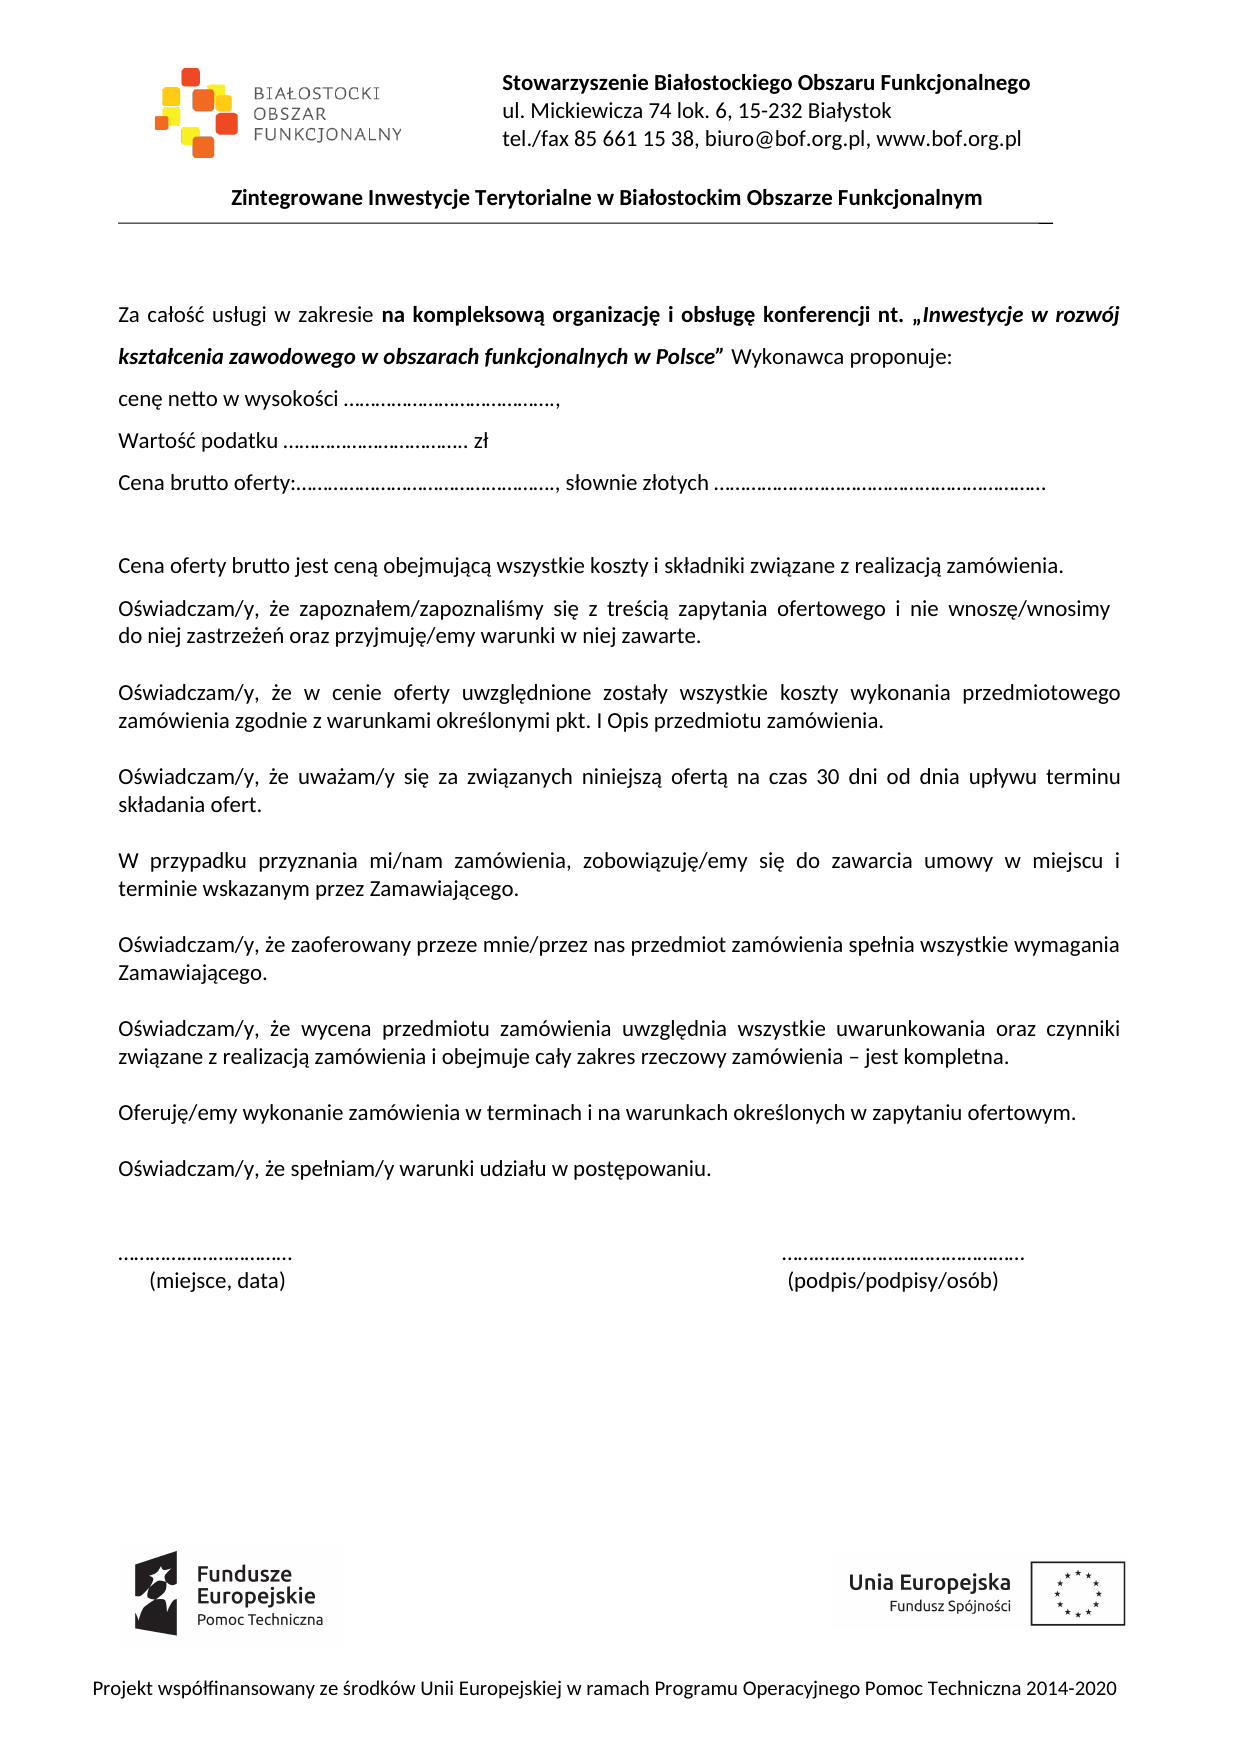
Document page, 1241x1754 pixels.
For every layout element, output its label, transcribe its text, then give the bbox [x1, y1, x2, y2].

text cenę netto w wysokości …………………………………., [118, 384, 1122, 412]
text …………………………… …….………………………………… [118, 1238, 1122, 1266]
text Za całość usługi w zakresie na kompleksową organizację i obsługę konferencji nt. „Inwestycje w rozwój kształcenia zawodowego w obszarach funkcjonalnych w Polsce” Wykonawca proponuje: [118, 300, 1122, 370]
text Oświadczam/y, że uważam/y się za związanych niniejszą ofertą na czas 30 dni od dnia upływu terminu składania ofert. [118, 762, 1122, 818]
text Wartość podatku …………………………….. zł [118, 426, 1122, 454]
text Cena oferty brutto jest ceną obejmującą wszystkie koszty i składniki związane z realizacją zamówienia. [118, 552, 1122, 580]
text Oświadczam/y, że wycena przedmiotu zamówienia uwzględnia wszystkie uwarunkowania oraz czynniki związane z realizacją zamówienia i obejmuje cały zakres rzeczowy zamówienia – jest kompletna. [118, 1014, 1122, 1070]
text Oświadczam/y, że zaoferowany przeze mnie/przez nas przedmiot zamówienia spełnia wszystkie wymagania Zamawiającego. [118, 930, 1122, 986]
text Cena brutto oferty:…………………………………………., słownie złotych ……………………………………………………… [118, 468, 1122, 496]
text (miejsce, data) (podpis/podpisy/osób) [118, 1266, 1122, 1294]
text Oferuję/emy wykonanie zamówienia w terminach i na warunkach określonych w zapytaniu ofertowym. [118, 1098, 1122, 1126]
picture [154, 68, 402, 158]
text Oświadczam/y, że zapoznałem/zapoznaliśmy się z treścią zapytania ofertowego i nie wnoszę/wnosimy do niej zastrzeżeń oraz przyjmuję/emy warunki w niej zawarte. [118, 594, 1122, 650]
text W przypadku przyznania mi/nam zamówienia, zobowiązuję/emy się do zawarcia umowy w miejscu i terminie wskazanym przez Zamawiającego. [118, 846, 1122, 902]
text Oświadczam/y, że spełniam/y warunki udziału w postępowaniu. [118, 1154, 1122, 1182]
text Oświadczam/y, że w cenie oferty uwzględnione zostały wszystkie koszty wykonania przedmiotowego zamówienia zgodnie z warunkami określonymi pkt. I Opis przedmiotu zamówienia. [118, 678, 1122, 734]
